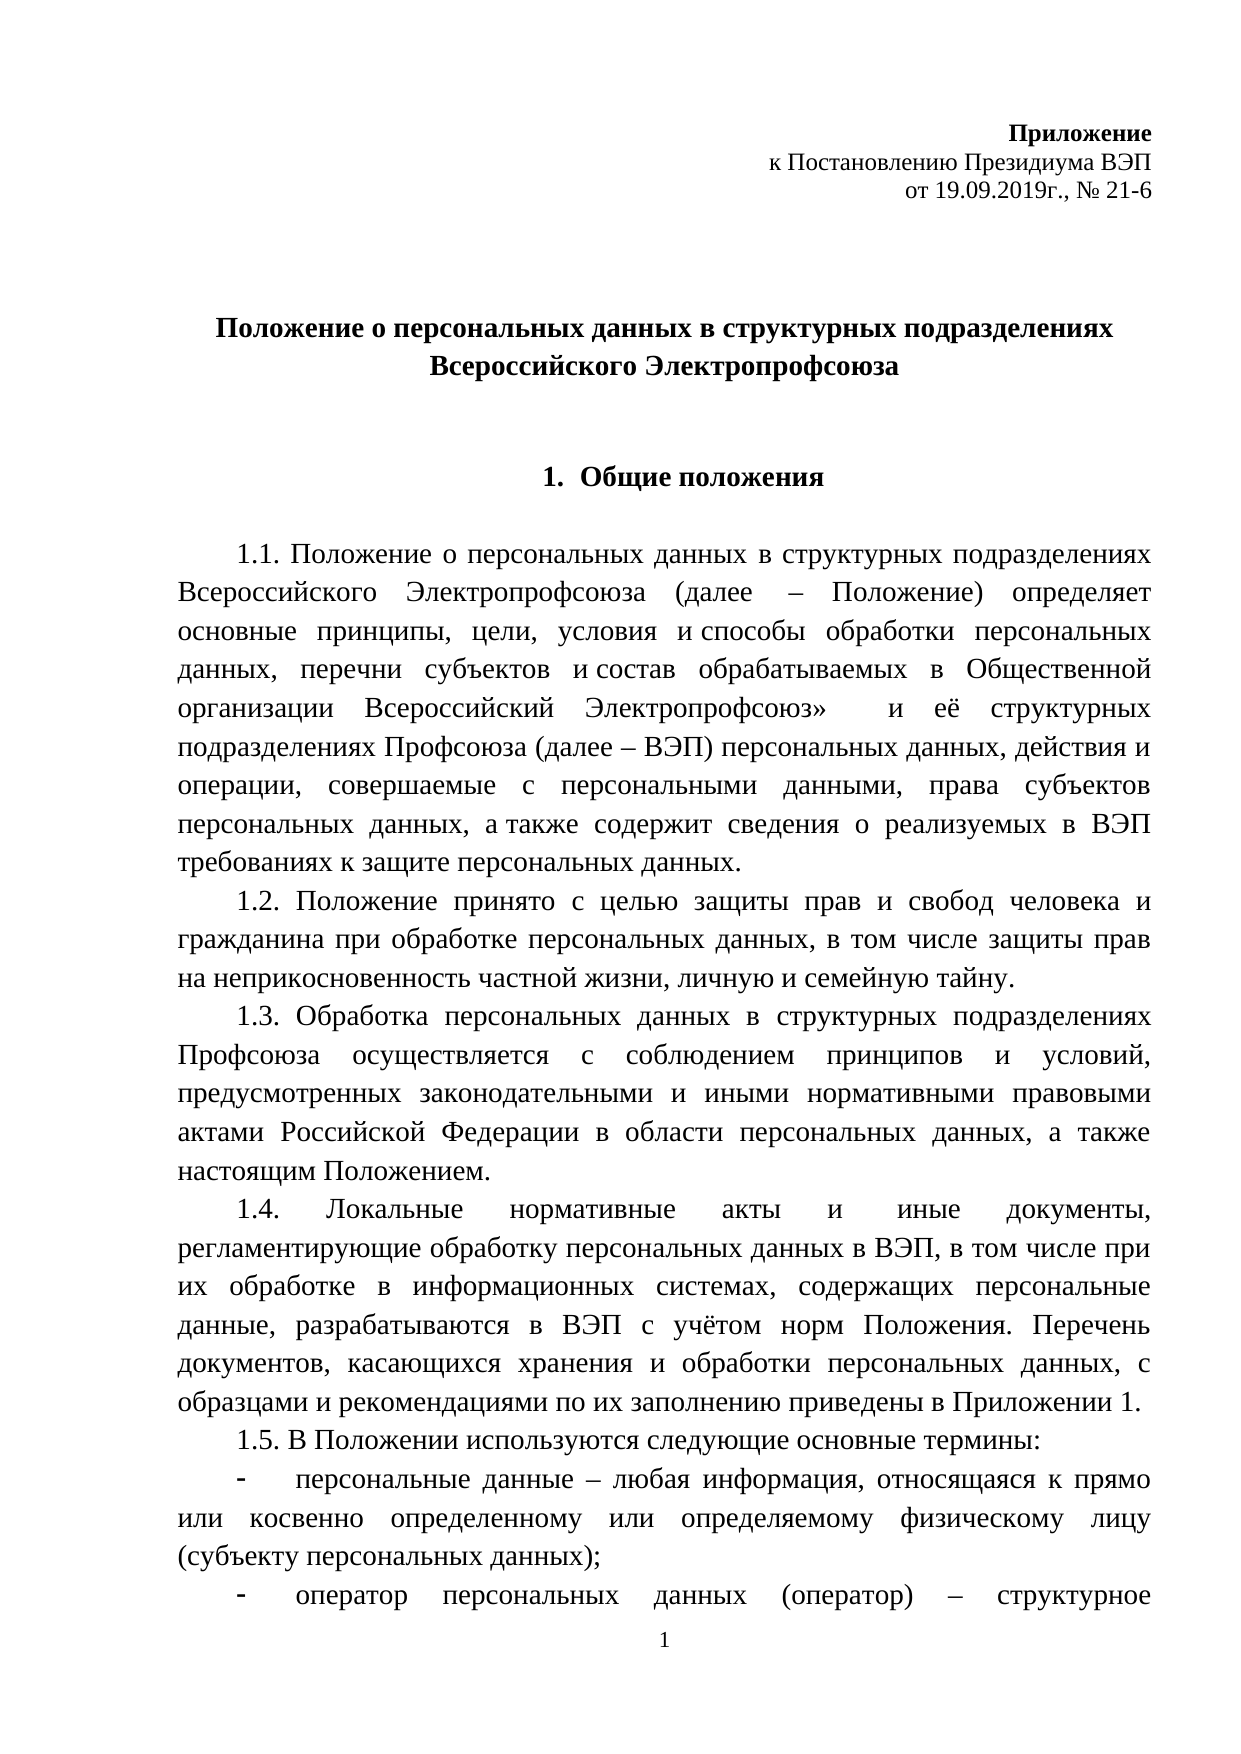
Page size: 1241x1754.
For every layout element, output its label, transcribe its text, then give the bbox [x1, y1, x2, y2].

text 1.2. Положение принято с целью защиты прав и свобод человека и гражданина при обработке персональных данных, в том числе защиты прав на неприкосновенность частной жизни, личную и семейную тайну. [177, 883, 1152, 993]
text 1.3. Обработка персональных данных в структурных подразделениях Профсоюза осуществляется с соблюдением принципов и условий, предусмотренных законодательными и иными нормативными правовыми актами Российской Федерации в области персональных данных, а также настоящим Положением. [177, 998, 1152, 1186]
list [177, 1577, 1152, 1610]
text 1.1. Положение о персональных данных в структурных подразделениях Всероссийского Электропрофсоюза (далее – Положение) определяет основные принципы, цели, условия и способы обработки персональных данных, перечни субъектов и состав обрабатываемых в Общественной организации Всероссийский Электропрофсоюз» и её структурных подразделениях Профсоюза (далее – ВЭП) персональных данных, действия и операции, совершаемые с персональными данными, права субъектов персональных данных, а также содержит сведения о реализуемых в ВЭП требованиях к защите персональных данных. [177, 536, 1152, 878]
text 1.4. Локальные нормативные акты и иные документы, регламентирующие обработку персональных данных в ВЭП, в том числе при их обработке в информационных системах, содержащих персональные данные, разрабатываются в ВЭП с учётом норм Положения. Перечень документов, касающихся хранения и обработки персональных данных, с образцами и рекомендациями по их заполнению приведены в Приложении 1. [177, 1191, 1152, 1417]
text Приложение [177, 118, 1152, 147]
text Положение о персональных данных в структурных подразделениях Всероссийского Электропрофсоюза [177, 310, 1152, 382]
list персональные данные – любая информация, относящаяся к прямо или косвенно определенному или определяемому физическому лицу (субъекту персональных данных); [177, 1461, 1152, 1572]
list Общие положения [215, 459, 1152, 492]
text к Постановлению Президиума ВЭП [177, 147, 1152, 176]
text 1.5. В Положении используются следующие основные термины: [177, 1422, 1152, 1456]
text от 19.09.2019г., № 21-6 [177, 176, 1152, 204]
